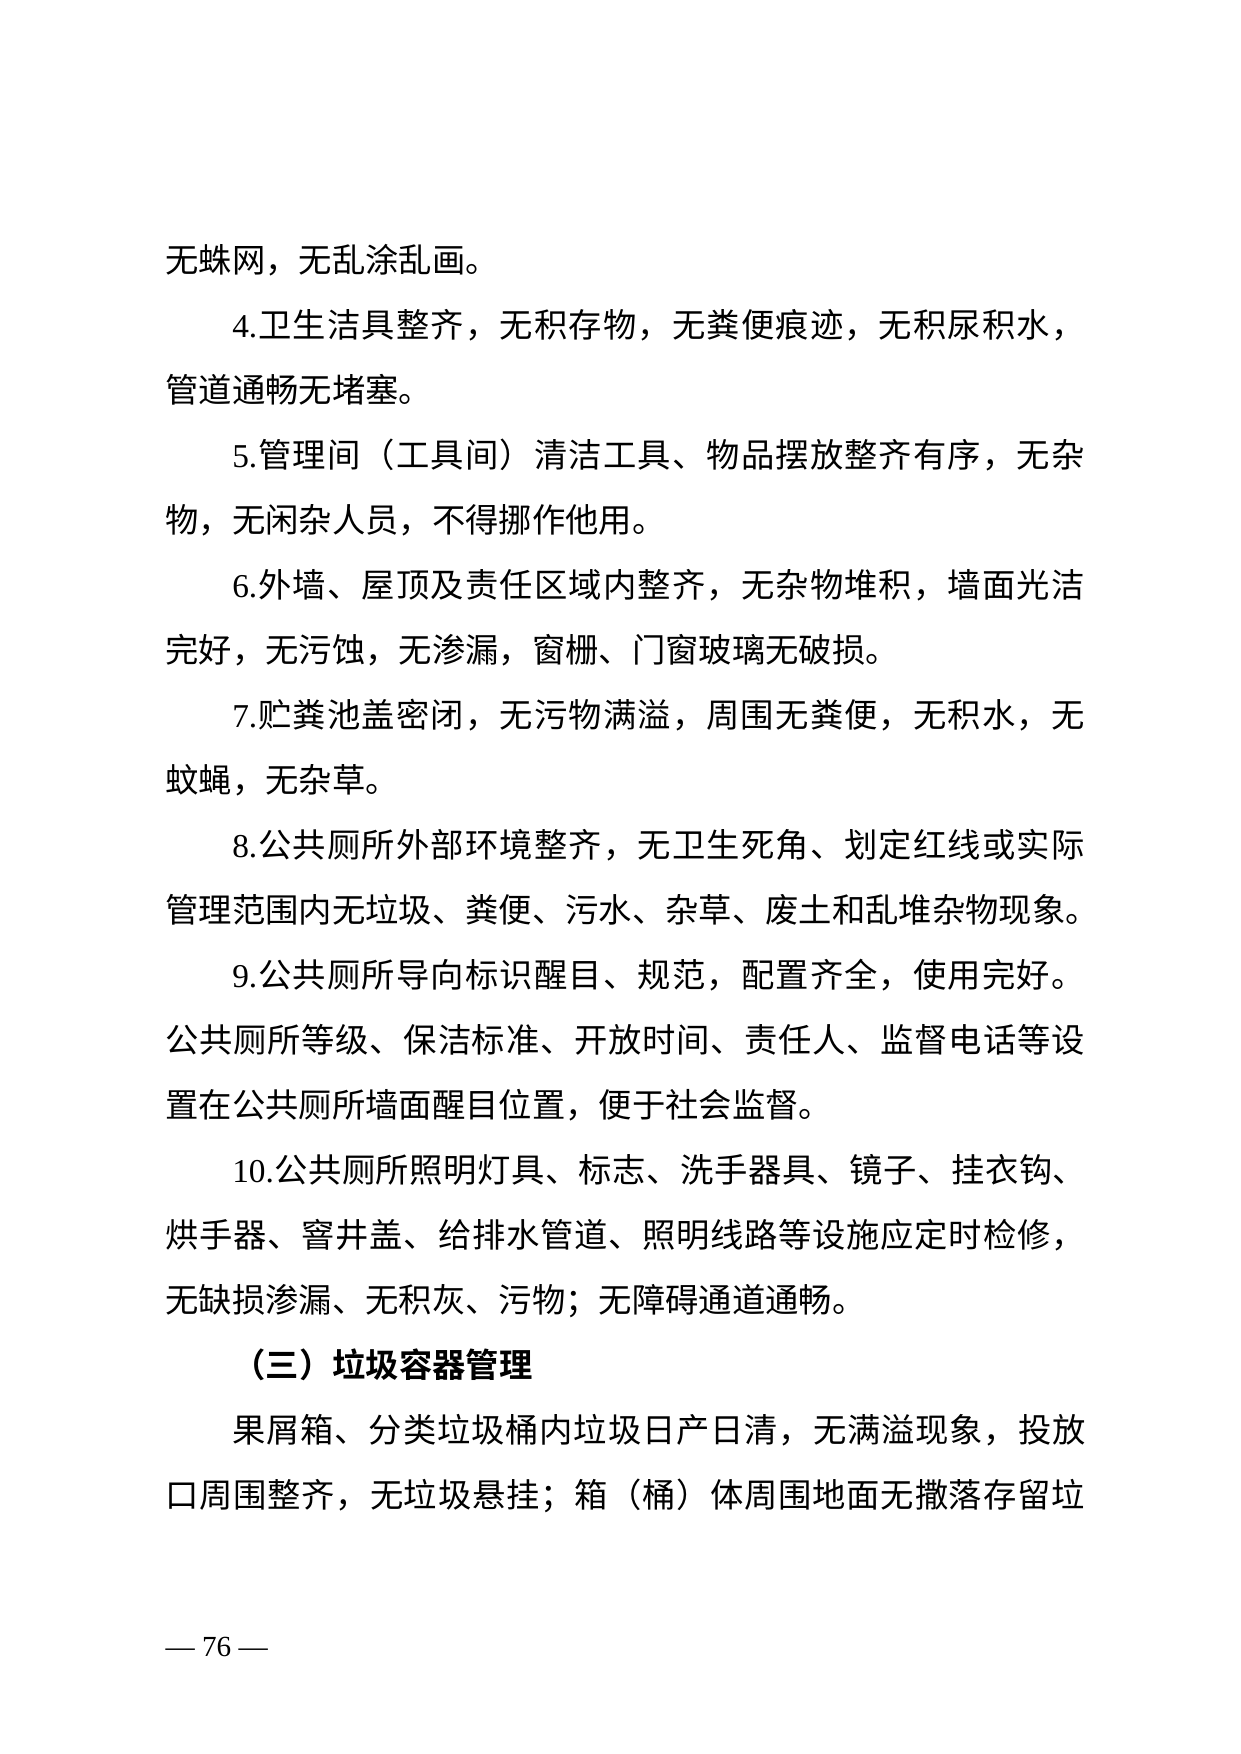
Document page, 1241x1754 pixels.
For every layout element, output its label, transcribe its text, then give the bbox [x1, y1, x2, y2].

text 6.外墙、屋顶及责任区域内整齐，无杂物堆积，墙面光洁完好，无污蚀，无渗漏，窗栅、门窗玻璃无破损。 [165, 551, 1087, 681]
text 8.公共厕所外部环境整齐，无卫生死角、划定红线或实际管理范围内无垃圾、粪便、污水、杂草、废土和乱堆杂物现象。 [165, 811, 1087, 941]
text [165, 226, 1087, 291]
text 10.公共厕所照明灯具、标志、洗手器具、镜子、挂衣钩、烘手器、窨井盖、给排水管道、照明线路等设施应定时检修，无缺损渗漏、无积灰、污物；无障碍通道通畅。 [165, 1136, 1087, 1331]
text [165, 1396, 1087, 1526]
text （三）垃圾容器管理 [165, 1331, 1087, 1396]
text 9.公共厕所导向标识醒目、规范，配置齐全，使用完好。公共厕所等级、保洁标准、开放时间、责任人、监督电话等设置在公共厕所墙面醒目位置，便于社会监督。 [165, 941, 1087, 1136]
text 4.卫生洁具整齐，无积存物，无粪便痕迹，无积尿积水，管道通畅无堵塞。 [165, 291, 1087, 421]
text 7.贮粪池盖密闭，无污物满溢，周围无粪便，无积水，无蚊蝇，无杂草。 [165, 681, 1087, 811]
text 5.管理间（工具间）清洁工具、物品摆放整齐有序，无杂物，无闲杂人员，不得挪作他用。 [165, 421, 1087, 551]
